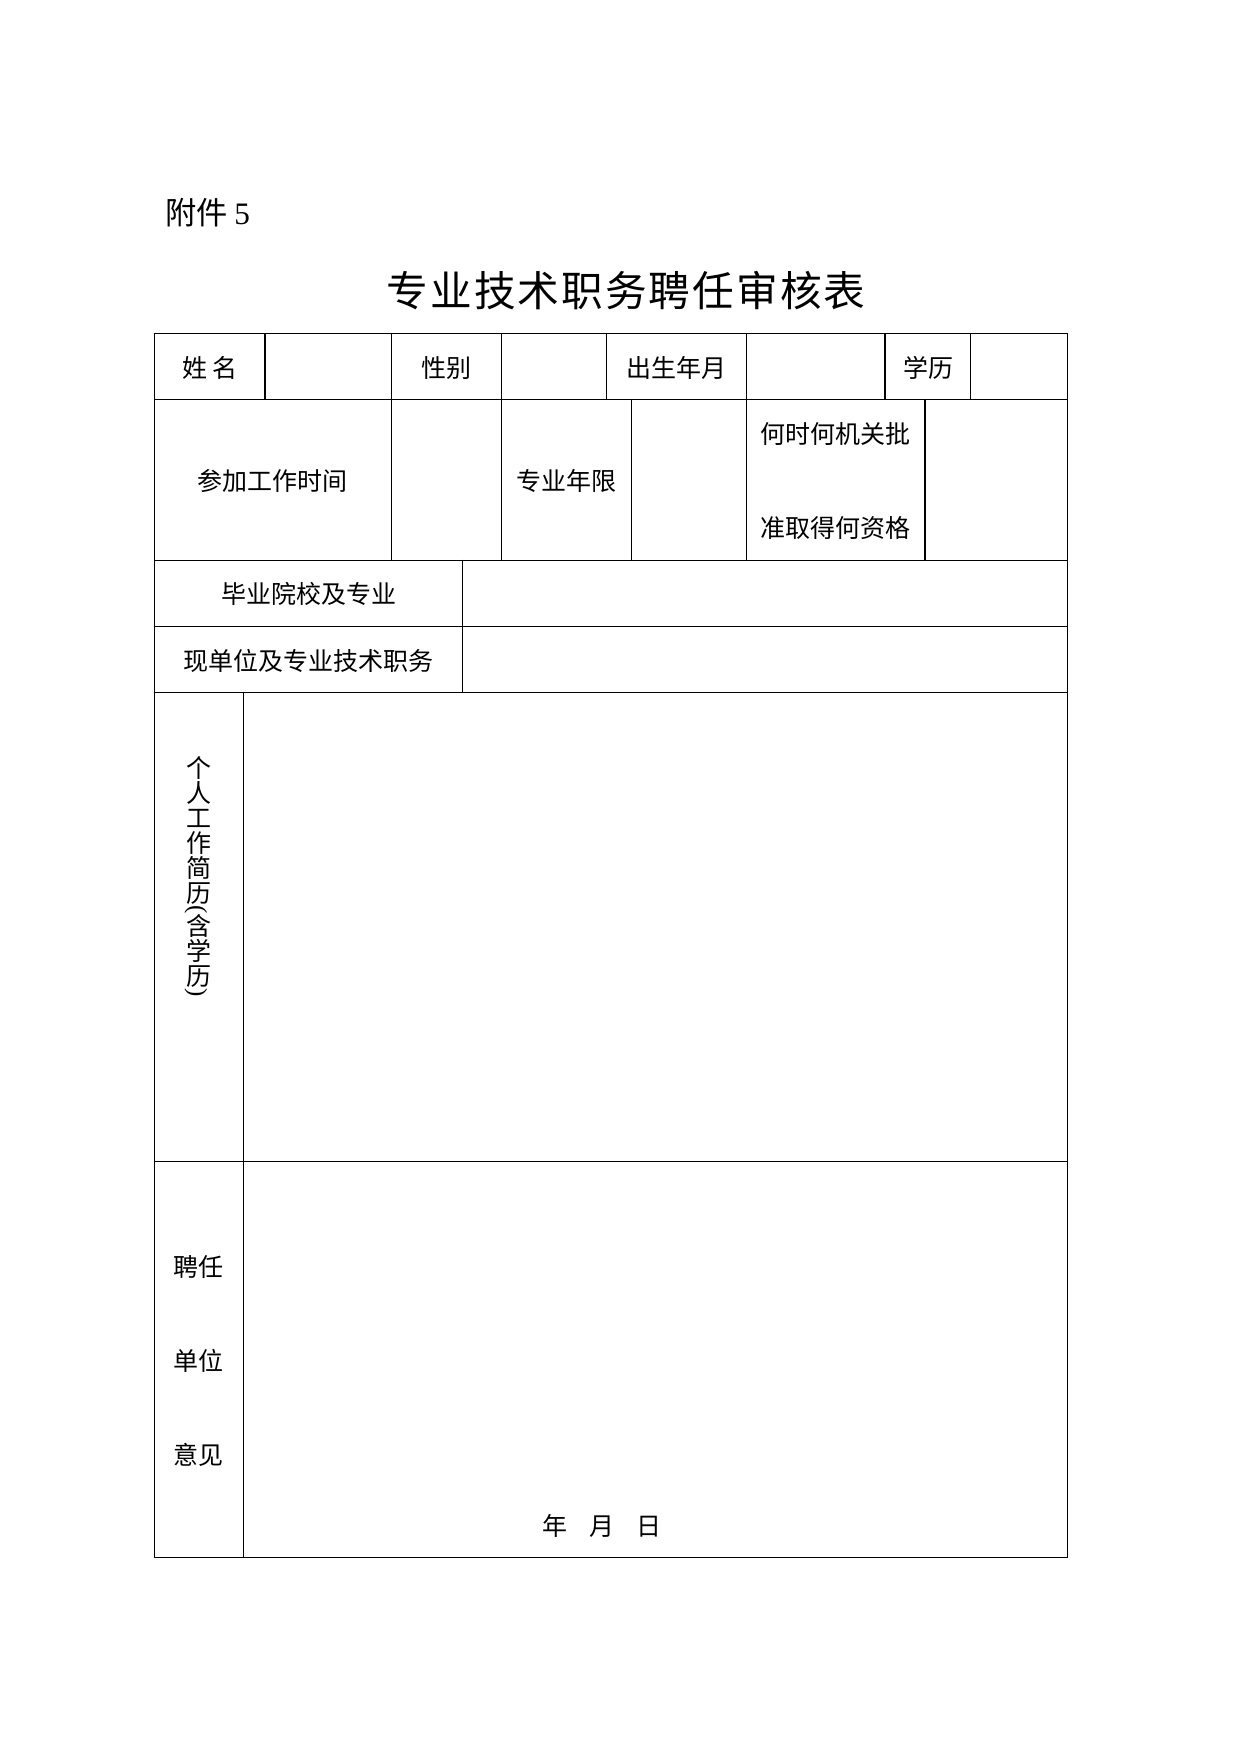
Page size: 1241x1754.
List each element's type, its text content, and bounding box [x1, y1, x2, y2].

table_cell 专业年限 [502, 400, 631, 559]
table_cell [244, 693, 1067, 1161]
table_cell 毕业院校及专业 [155, 561, 462, 626]
text 附件5 [165, 178, 1087, 243]
table_header 性别 [392, 334, 501, 399]
table_cell 聘任 单位 意见 [155, 1162, 243, 1557]
table_header 出生年月 [607, 334, 746, 399]
table_header 学历 [886, 334, 970, 399]
table_cell [463, 561, 1067, 626]
text 专业技术职务聘任审核表 [165, 256, 1087, 321]
table_cell [632, 400, 746, 559]
table_cell 何时何机关批 准取得何资格 [747, 400, 924, 559]
table_cell [463, 627, 1067, 692]
table_cell [926, 400, 1067, 559]
table_header [747, 334, 884, 399]
table_cell 年 月 日 [244, 1162, 1067, 1557]
table_header [266, 334, 391, 399]
table_cell [392, 400, 501, 559]
table_header [971, 334, 1067, 399]
table_cell 个人工作简历(含学历) [155, 693, 243, 1161]
table_header [502, 334, 606, 399]
table_cell 参加工作时间 [155, 400, 391, 559]
table_header 姓 名 [155, 334, 264, 399]
table_cell 现单位及专业技术职务 [155, 627, 462, 692]
